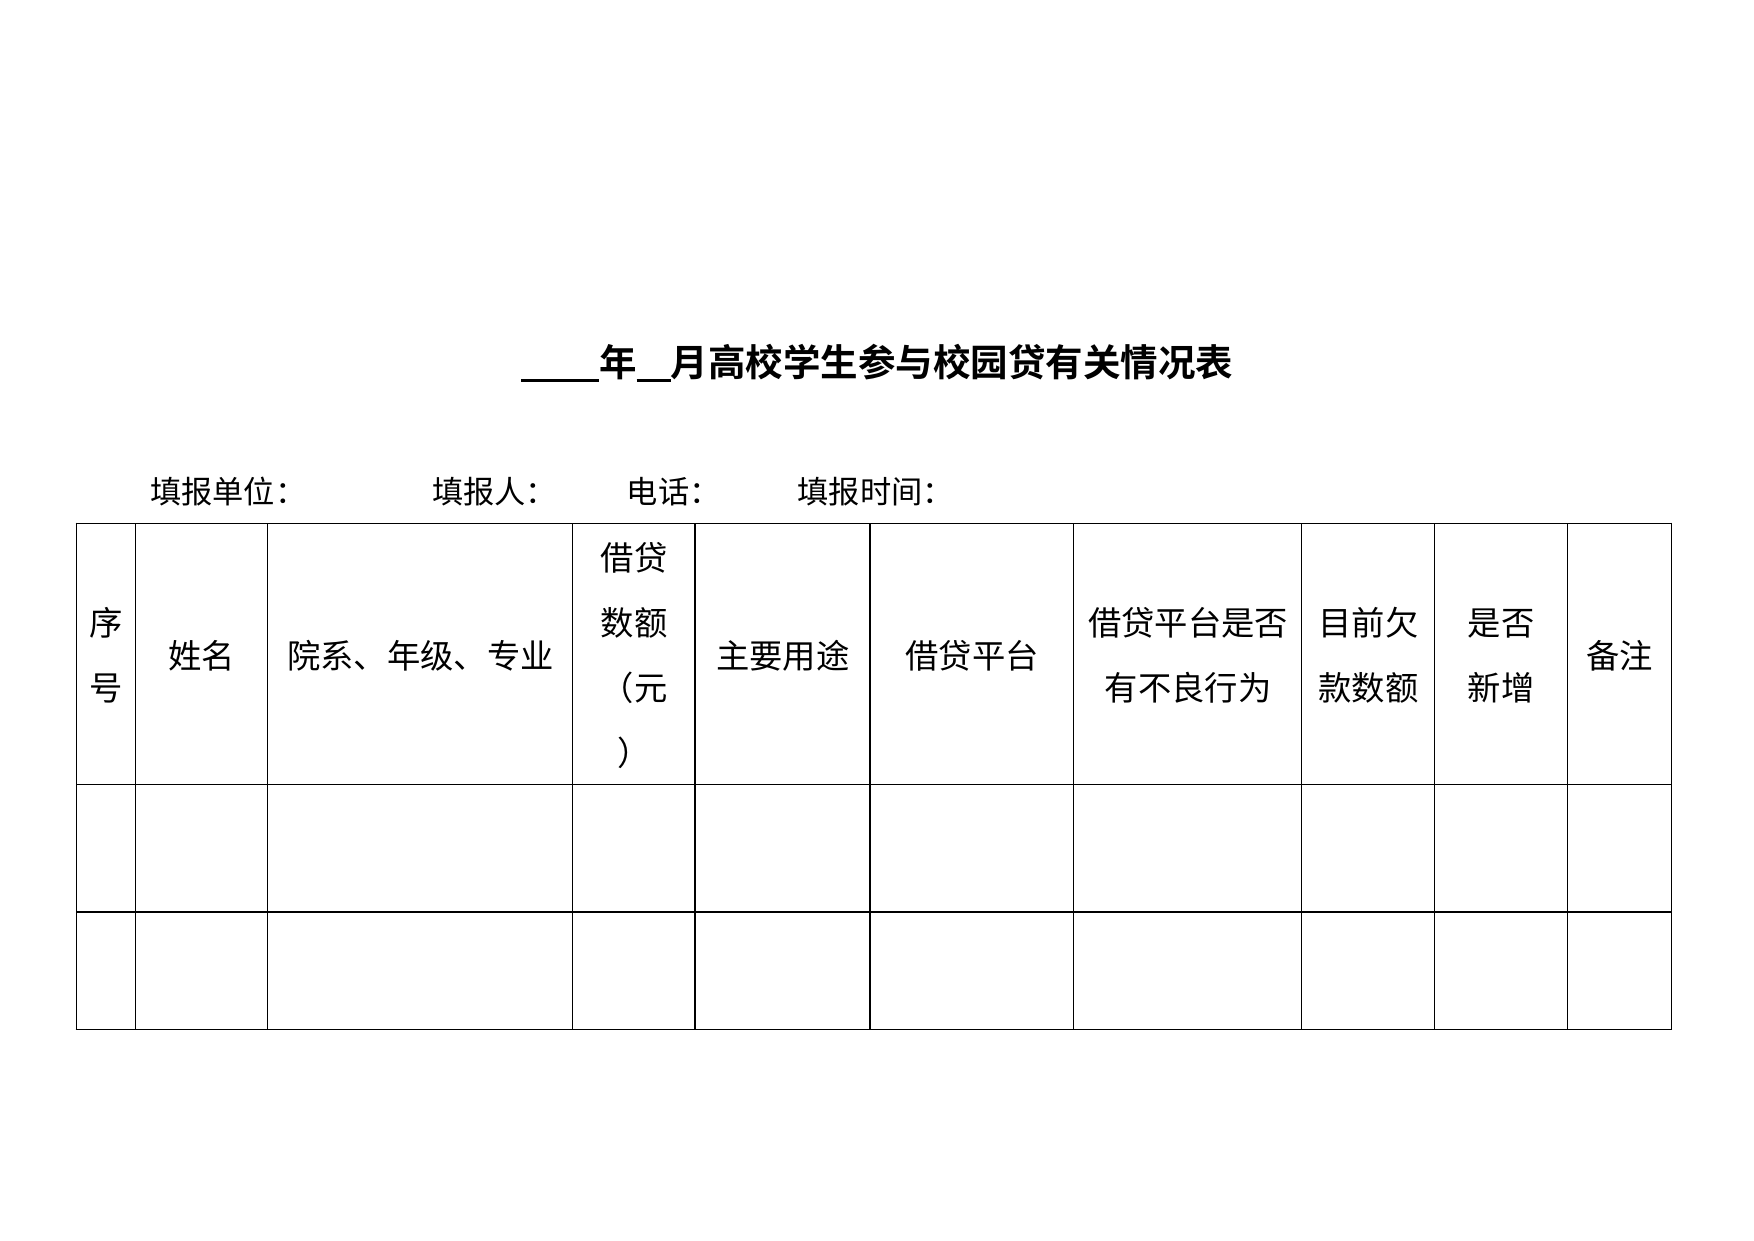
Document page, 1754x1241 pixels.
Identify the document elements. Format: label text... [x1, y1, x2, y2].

table_cell [268, 913, 572, 1029]
table_cell [136, 913, 267, 1029]
table_cell [268, 785, 572, 911]
text 填报单位： 填报人： 电话： 填报时间： [150, 458, 1604, 523]
table_cell [77, 913, 135, 1029]
table_header 是否 新增 [1435, 524, 1567, 784]
table_cell [696, 785, 869, 911]
text 年 月高校学生参与校园贷有关情况表 [150, 328, 1604, 393]
table_cell [1568, 785, 1671, 911]
table_header 借贷数额（元） [573, 524, 694, 784]
table_cell [1302, 913, 1434, 1029]
table_header 目前欠款数额 [1302, 524, 1434, 784]
table_header 备注 [1568, 524, 1671, 784]
table_header 序号 [77, 524, 135, 784]
table_cell [77, 785, 135, 911]
table_cell [1568, 913, 1671, 1029]
table_cell [871, 913, 1073, 1029]
table_header 主要用途 [696, 524, 869, 784]
table_cell [1435, 785, 1567, 911]
table_cell [1074, 913, 1301, 1029]
table_cell [1074, 785, 1301, 911]
table_cell [573, 785, 694, 911]
table_cell [696, 913, 869, 1029]
table_cell [1302, 785, 1434, 911]
table_header 姓名 [136, 524, 267, 784]
table_cell [136, 785, 267, 911]
table_header 借贷平台 [871, 524, 1073, 784]
table_cell [573, 913, 694, 1029]
table_cell [871, 785, 1073, 911]
table_header 借贷平台是否有不良行为 [1074, 524, 1301, 784]
table_header 院系、年级、专业 [268, 524, 572, 784]
table_cell [1435, 913, 1567, 1029]
